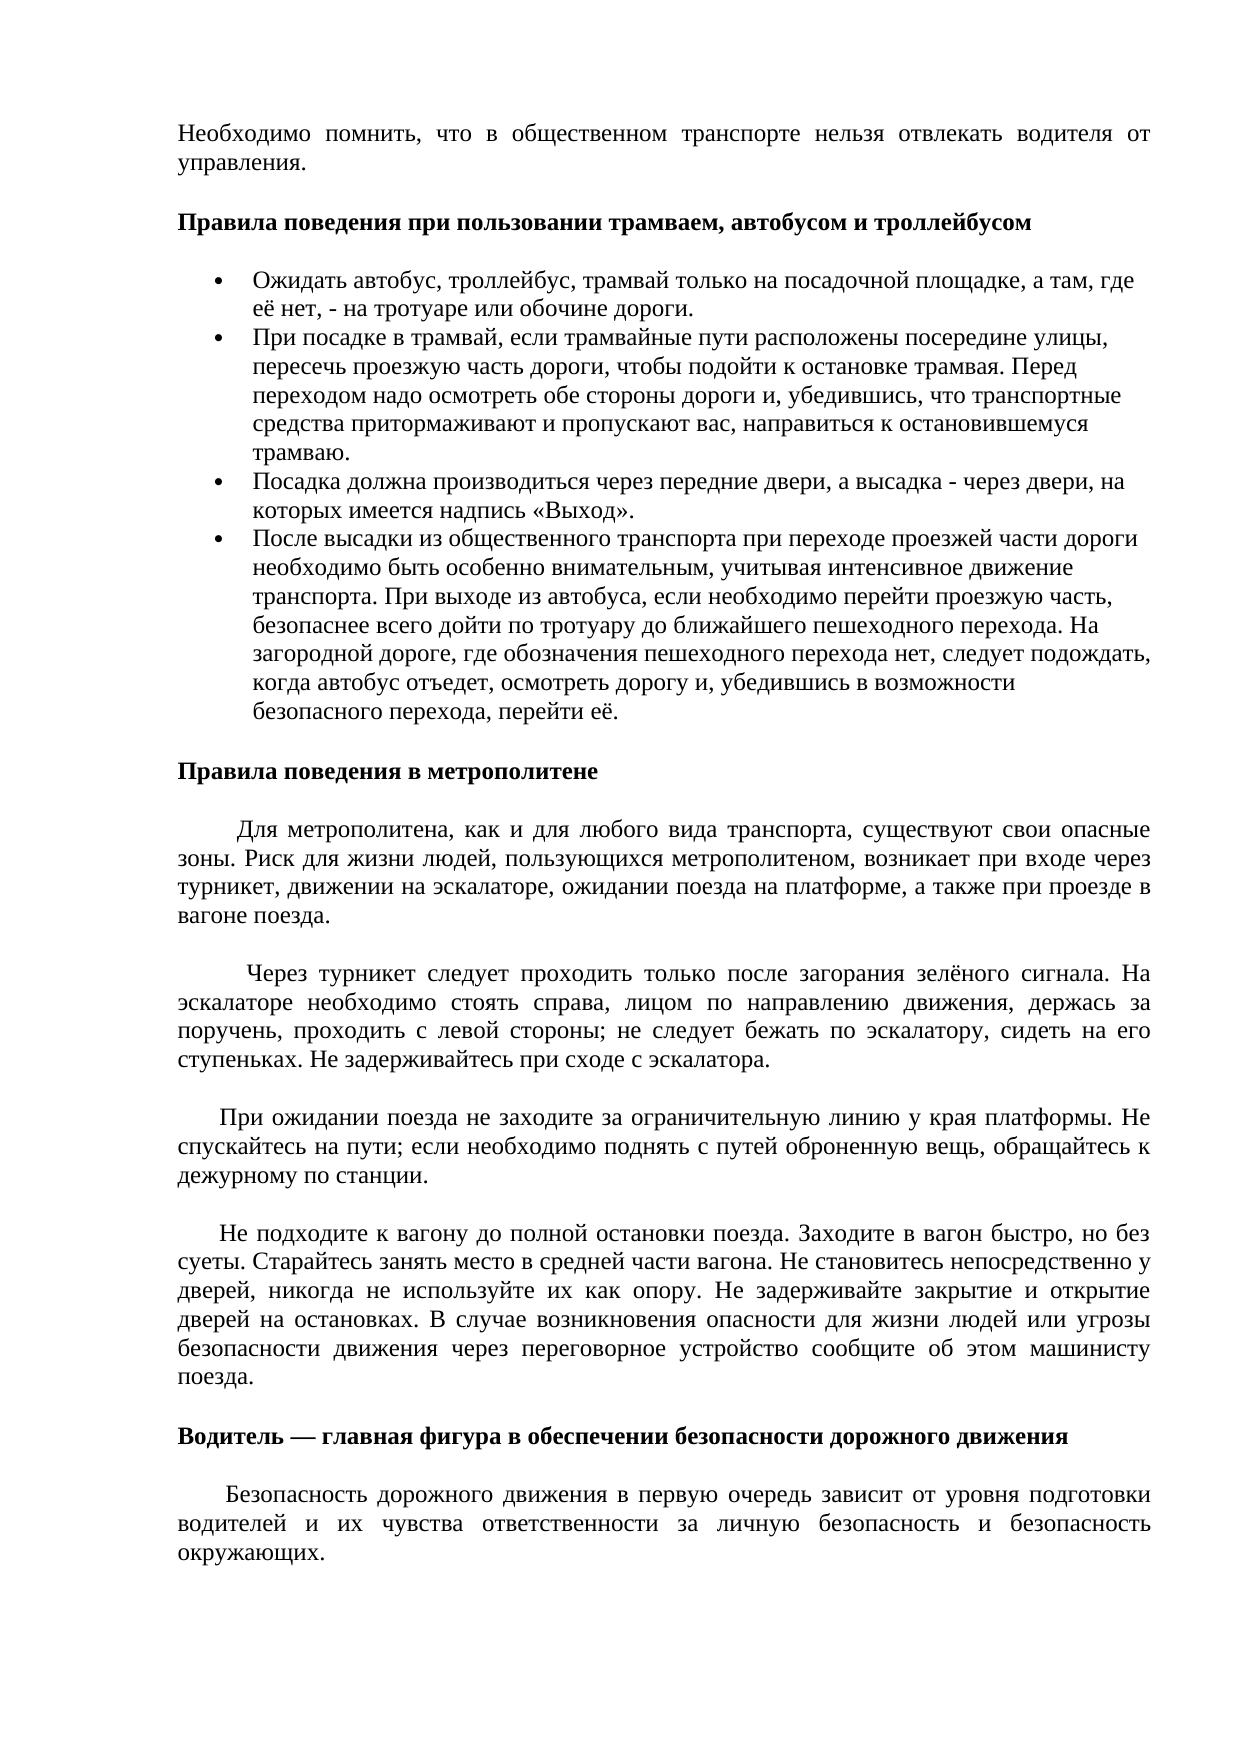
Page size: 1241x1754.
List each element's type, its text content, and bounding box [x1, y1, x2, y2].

text Необходимо помнить, что в общественном транспорте нельзя отвлекать водителя от управления. [177, 118, 1152, 176]
text Водитель — главная фигура в обеспечении безопасности дорожного движения [177, 1421, 1152, 1450]
text При ожидании поезда не заходите за ограничительную линию у края платформы. Не спускайтесь на пути; если необходимо поднять с путей оброненную вещь, обращайтесь к дежурному по станции. [177, 1102, 1152, 1188]
text Не подходите к вагону до полной остановки поезда. Заходите в вагон быстро, но без суеты. Старайтесь занять место в средней части вагона. Не становитесь непосредственно у дверей, никогда не используйте их как опору. Не задерживайте закрытие и открытие дверей на остановках. В случае возникновения опасности для жизни людей или угрозы безопасности движения через переговорное устройство сообщите об этом машинисту поезда. [177, 1218, 1152, 1390]
list При посадке в трамвай, если трамвайные пути расположены посередине улицы, пересечь проезжую часть дороги, чтобы подойти к остановке трамвая. Перед переходом надо осмотреть обе стороны дороги и, убедившись, что транспортные средства притормаживают и пропускают вас, направиться к остановившемуся трамваю. [215, 322, 1152, 466]
text Правила поведения при пользовании трамваем, автобусом и троллейбусом [177, 207, 1152, 236]
list После высадки из общественного транспорта при переходе проезжей части дороги необходимо быть особенно внимательным, учитывая интенсивное движение транспорта. При выходе из автобуса, если необходимо перейти проезжую часть, безопаснее всего дойти по тротуару до ближайшего пешеходного перехода. На загородной дороге, где обозначения пешеходного перехода нет, следует подождать, когда автобус отъедет, осмотреть дорогу и, убедившись в возможности безопасного перехода, перейти её. [215, 523, 1152, 725]
text Через турникет следует проходить только после загорания зелёного сигнала. На эскалаторе необходимо стоять справа, лицом по направлению движения, держась за поручень, проходить с левой стороны; не следует бежать по эскалатору, сидеть на его ступеньках. Не задерживайтесь при сходе с эскалатора. [177, 958, 1152, 1073]
text Правила поведения в метрополитене [177, 756, 1152, 785]
text Для метрополитена, как и для любого вида транспорта, существуют свои опасные зоны. Риск для жизни людей, пользующихся метрополитеном, возникает при входе через турникет, движении на эскалаторе, ожидании поезда на платформе, а также при проезде в вагоне поезда. [177, 814, 1152, 929]
list Ожидать автобус, троллейбус, трамвай только на посадочной площадке, а там, где её нет, - на тротуаре или обочине дороги. [215, 265, 1152, 322]
text Безопасность дорожного движения в первую очередь зависит от уровня подготовки водителей и их чувства ответственности за личную безопасность и безопасность окружающих. [177, 1479, 1152, 1566]
list Посадка должна производиться через передние двери, а высадка - через двери, на которых имеется надпись «Выход». [215, 466, 1152, 523]
